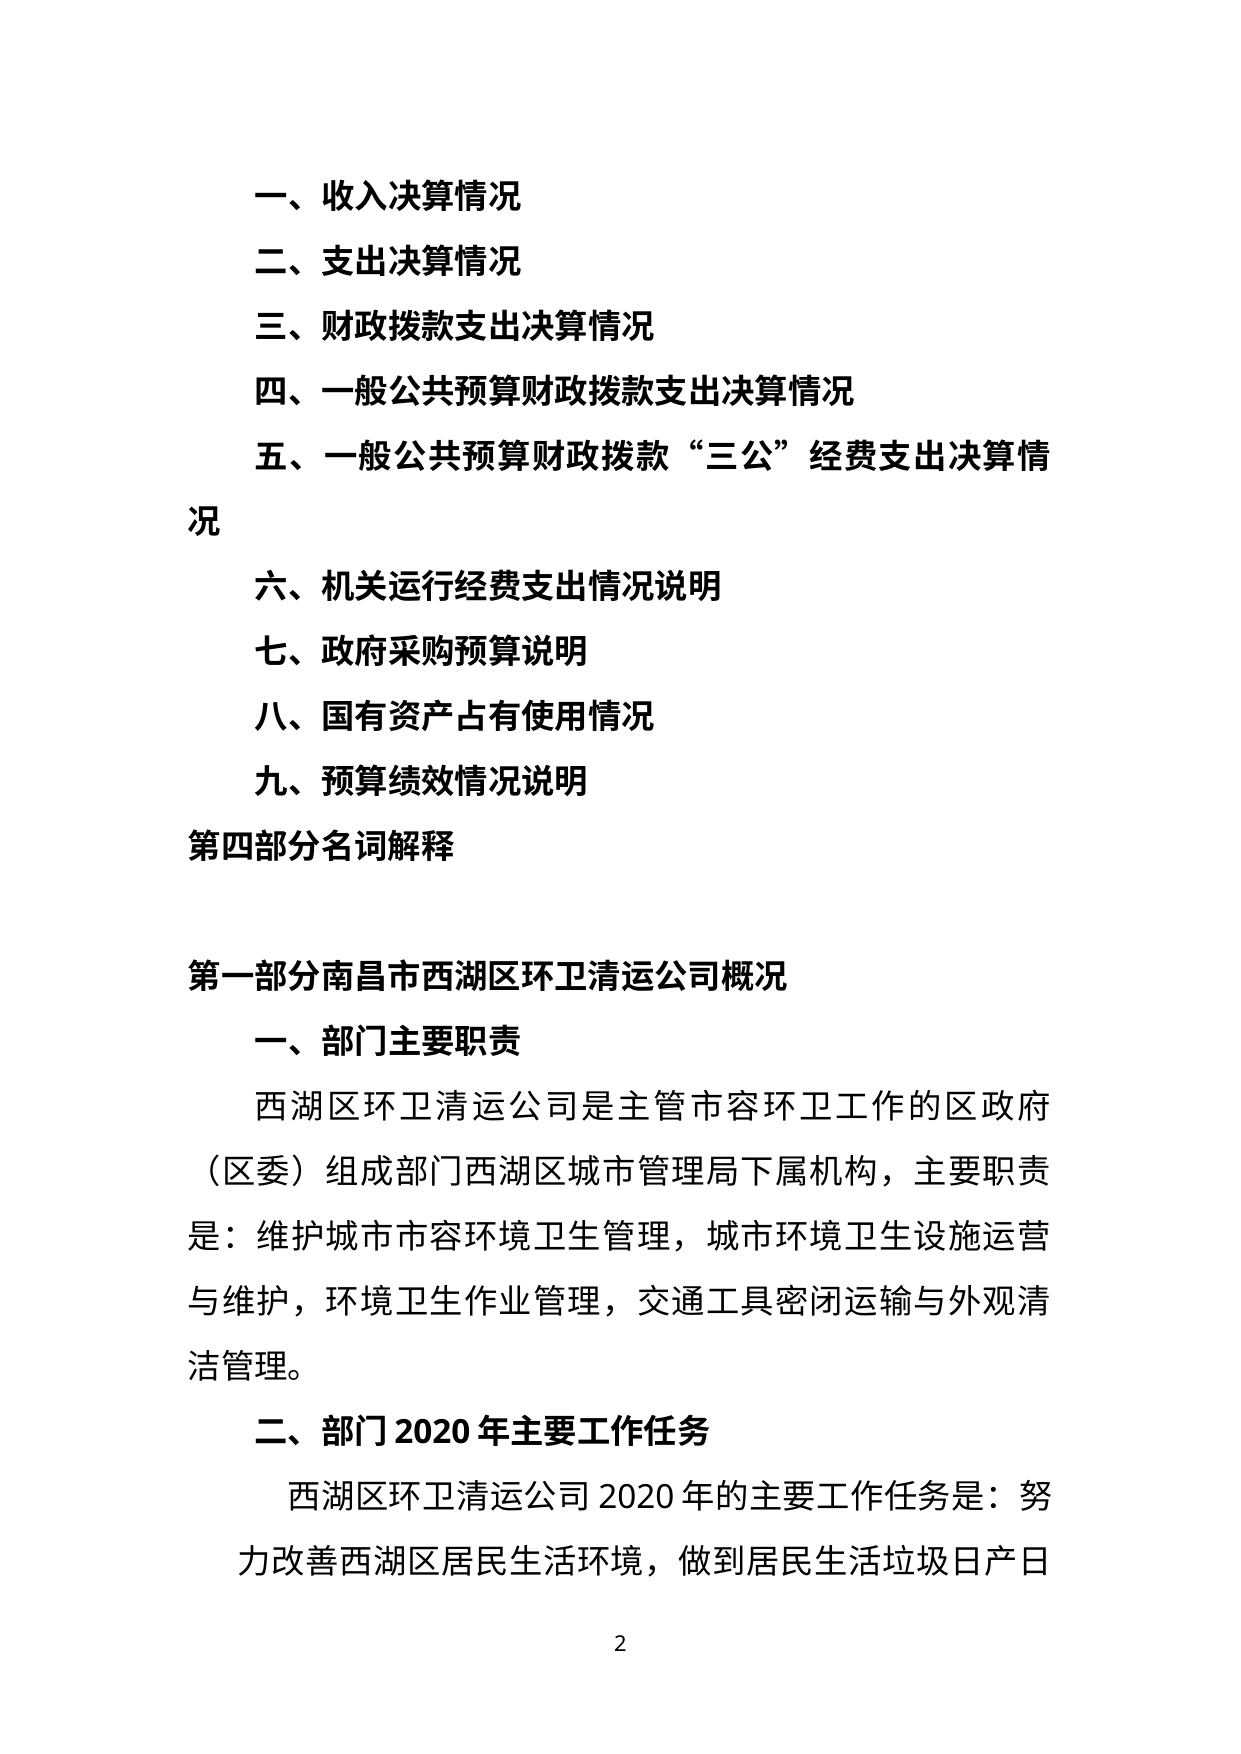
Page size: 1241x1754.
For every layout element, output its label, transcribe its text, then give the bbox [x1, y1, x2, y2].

text 一、收入决算情况 [187, 162, 1053, 227]
text 八、国有资产占有使用情况 [187, 682, 1053, 747]
text 六、机关运行经费支出情况说明 [187, 552, 1053, 617]
text 七、政府采购预算说明 [187, 617, 1053, 682]
text 西湖区环卫清运公司是主管市容环卫工作的区政府（区委）组成部门西湖区城市管理局下属机构，主要职责是：维护城市市容环境卫生管理，城市环境卫生设施运营与维护，环境卫生作业管理，交通工具密闭运输与外观清洁管理。 [187, 1072, 1053, 1397]
text 二、部门2020年主要工作任务 [237, 1397, 1053, 1462]
text 四、一般公共预算财政拨款支出决算情况 [187, 357, 1053, 422]
text 第四部分名词解释 [187, 812, 1053, 877]
text 二、支出决算情况 [187, 227, 1053, 292]
text 第一部分南昌市西湖区环卫清运公司概况 [187, 942, 1053, 1007]
list 部门主要职责 [187, 1007, 1053, 1072]
text 三、财政拨款支出决算情况 [187, 292, 1053, 357]
text 五、一般公共预算财政拨款“三公”经费支出决算情况 [187, 422, 1053, 552]
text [237, 1462, 1053, 1592]
text 九、预算绩效情况说明 [187, 747, 1053, 812]
